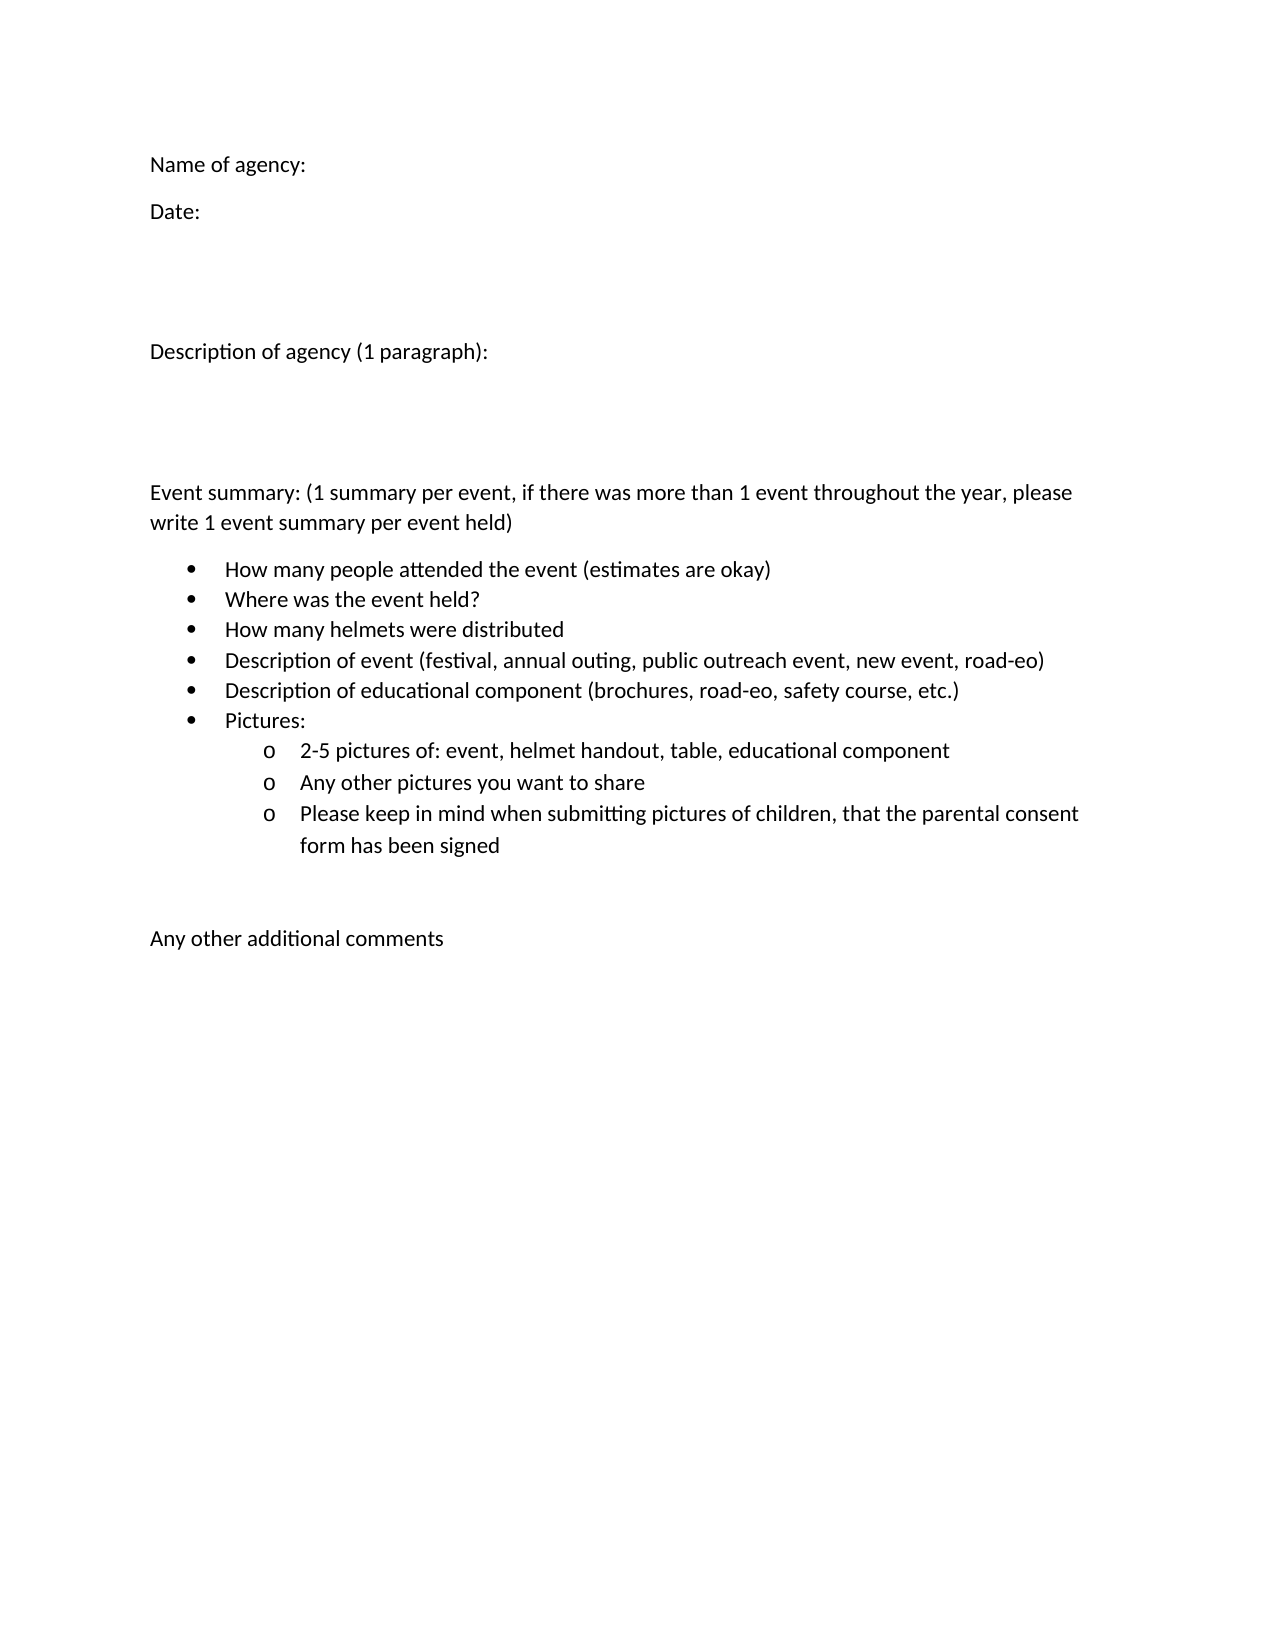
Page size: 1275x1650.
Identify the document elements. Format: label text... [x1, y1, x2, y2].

list Please keep in mind when submitting pictures of children, that the parental consent form has been signed [262, 799, 1125, 859]
list Where was the event held? [187, 585, 1125, 613]
list Description of educational component (brochures, road-eo, safety course, etc.) [187, 676, 1125, 704]
list How many helmets were distributed [187, 616, 1125, 644]
text Description of agency (1 paragraph): [150, 337, 1125, 366]
text Date: [150, 197, 1125, 225]
list How many people attended the event (estimates are okay) [187, 555, 1125, 583]
text Event summary: (1 summary per event, if there was more than 1 event throughout the year, please write 1 event summary per event held) [150, 478, 1125, 536]
text Any other additional comments [150, 924, 1125, 952]
text Name of agency: [150, 150, 1125, 178]
list Pictures: [187, 706, 1125, 734]
list Any other pictures you want to share [262, 768, 1125, 797]
list Description of event (festival, annual outing, public outreach event, new event, road-eo) [187, 646, 1125, 674]
list 2-5 pictures of: event, helmet handout, table, educational component [262, 736, 1125, 766]
